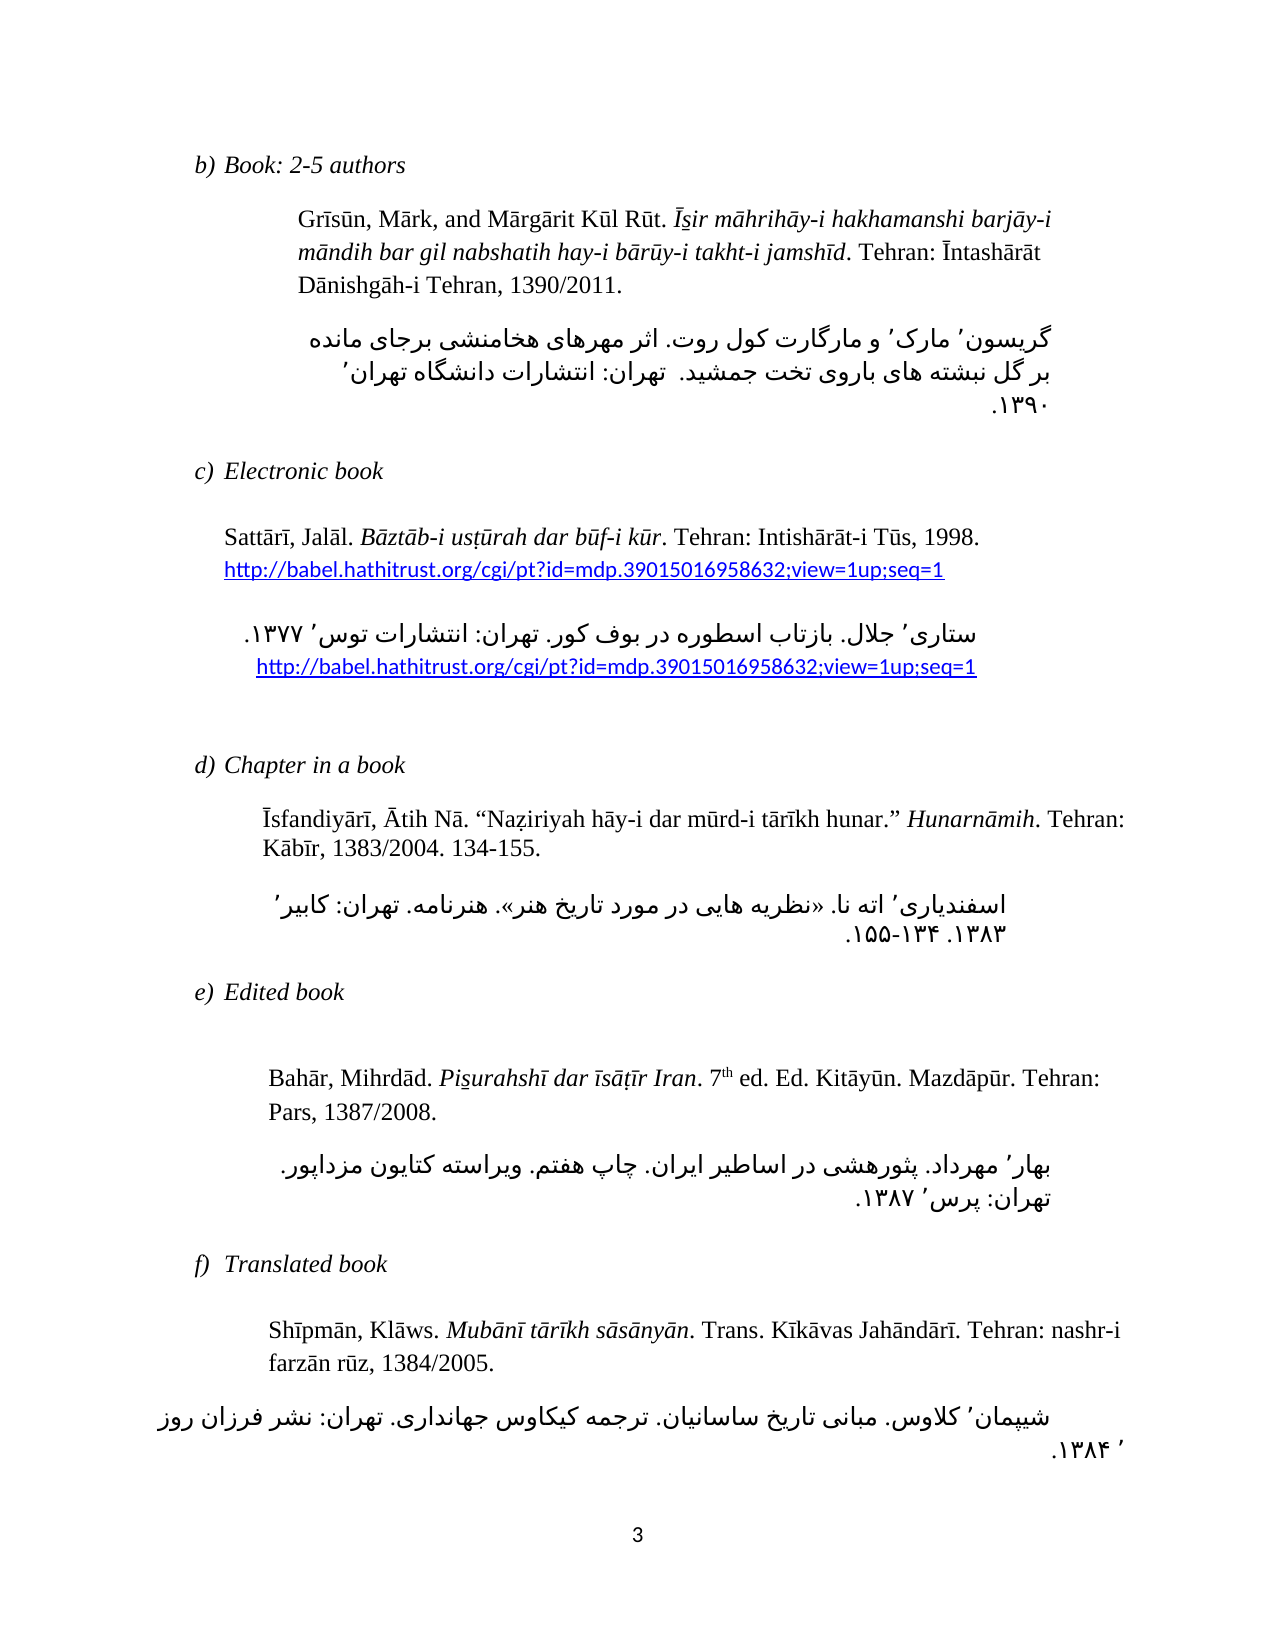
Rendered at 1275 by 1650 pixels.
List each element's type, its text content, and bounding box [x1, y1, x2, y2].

list گریسون٬ مارک٬ و مارگارت کول روت. اثر مهرهای هخامنشی برجای مانده بر گل نبشته های باروی تخت جمشید. تهران: انتشارات دانشگاه تهران٬ ۱۳۹۰. [298, 324, 1051, 418]
list Edited book [194, 977, 1125, 1005]
text اسفندیاری٬ اته نا. «نظریه هایی در مورد تاریخ هنر». هنرنامه. تهران: کابیر٬ ۱۳۸۳. ۱۳۴-۱۵۵. [268, 890, 1006, 948]
text Bahār, Mihrdād. Pis̠urahshī dar īsāṭīr Iran. 7th ed. Ed. Kitāyūn. Mazdāpūr. Tehran: Pars, 1387/2008. [268, 1063, 1125, 1125]
list Book: 2-5 authors [194, 150, 1125, 179]
list Electronic book [194, 456, 1125, 484]
list بهار٬ مهرداد. پثورهشی در اساطیر ایران. چاپ هفتم. ویراسته کتایون مزداپور. تهران: پرس٬ ۱۳۸۷. [268, 1150, 1051, 1212]
list Chapter in a book [194, 750, 1125, 779]
list Sattārī, Jalāl. Bāztāb-i usṭūrah dar būf-i kūr. Tehran: Intishārāt-i Tūs, 1998. http://babel.hathitrust.org/cgi/pt?id=mdp.39015016958632;view=1up;seq=1 [224, 522, 1125, 583]
list ستاری٬ جلال. بازتاب اسطوره در بوف كور. تهران: انتشارات توس٬ ۱۳۷۷. http://babel.hathitrust.org/cgi/pt?id=mdp.39015016958632;view=1up;seq=1 [150, 619, 977, 680]
text Īsfandiyārī, Ātih Nā. “Naẓiriyah hāy-i dar mūrd-i tārīkh hunar.” Hunarnāmih. Tehran: Kābīr, 1383/2004. 134-155. [262, 804, 1125, 862]
list Translated book [194, 1249, 1125, 1278]
list Shīpmān, Klāws. Mubānī tārīkh sāsānyān. Trans. Kīkāvas Jahāndārī. Tehran: nashr-i farzān rūz, 1384/2005. [268, 1316, 1125, 1377]
text Grīsūn, Mārk, and Mārgārit Kūl Rūt. Īs̠ir māhrihāy-i hakhamanshi barjāy-i māndih bar gil nabshatih hay-i bārūy-i takht-i jamshīd. Tehran: Īntashārāt Dānishgāh-i Tehran, 1390/2011. [150, 204, 1125, 299]
text شيپمان٬ كلاوس. مبانی تاريخ ساسانيان. ترجمه كيكاوس جهانداری. تهران: نشر فرزان روز٬ ۱۳۸۴. [150, 1402, 1125, 1464]
